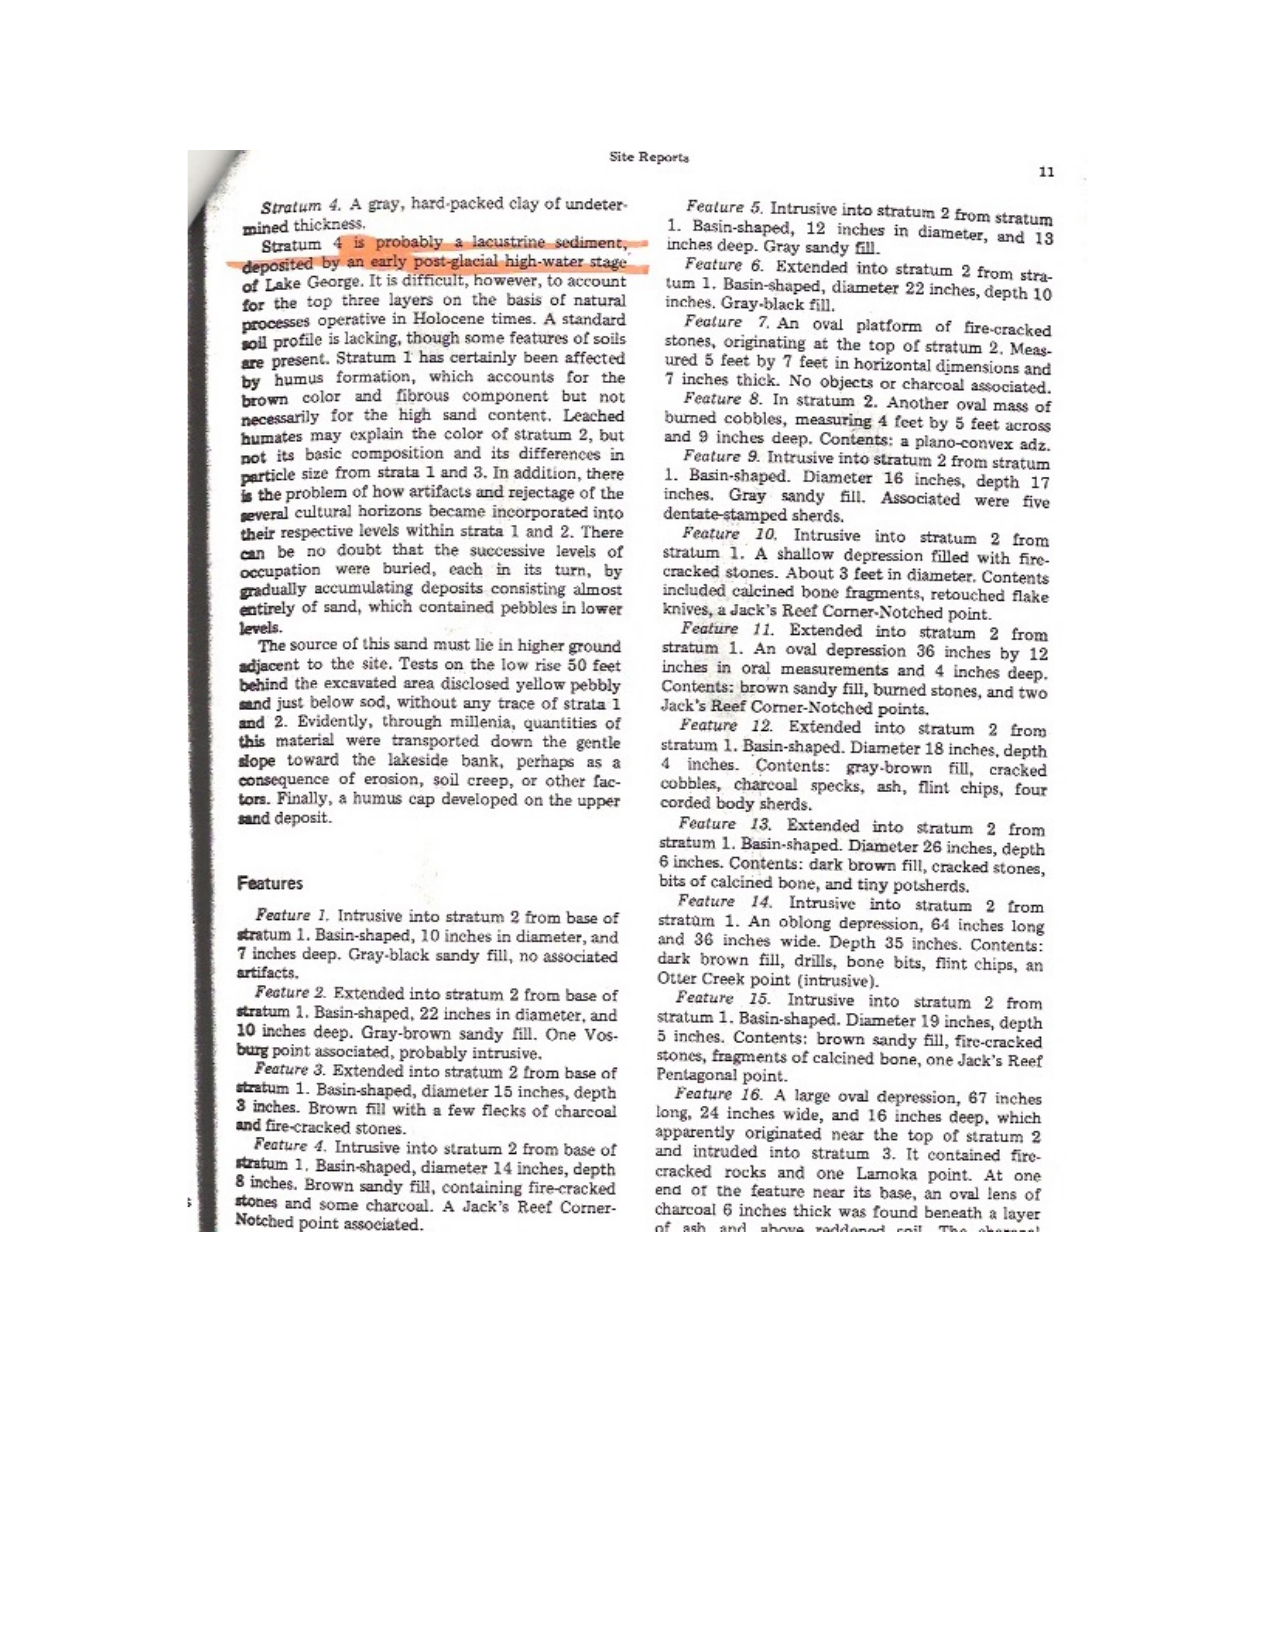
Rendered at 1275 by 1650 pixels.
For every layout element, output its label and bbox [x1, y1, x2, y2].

picture [187, 150, 1088, 1232]
